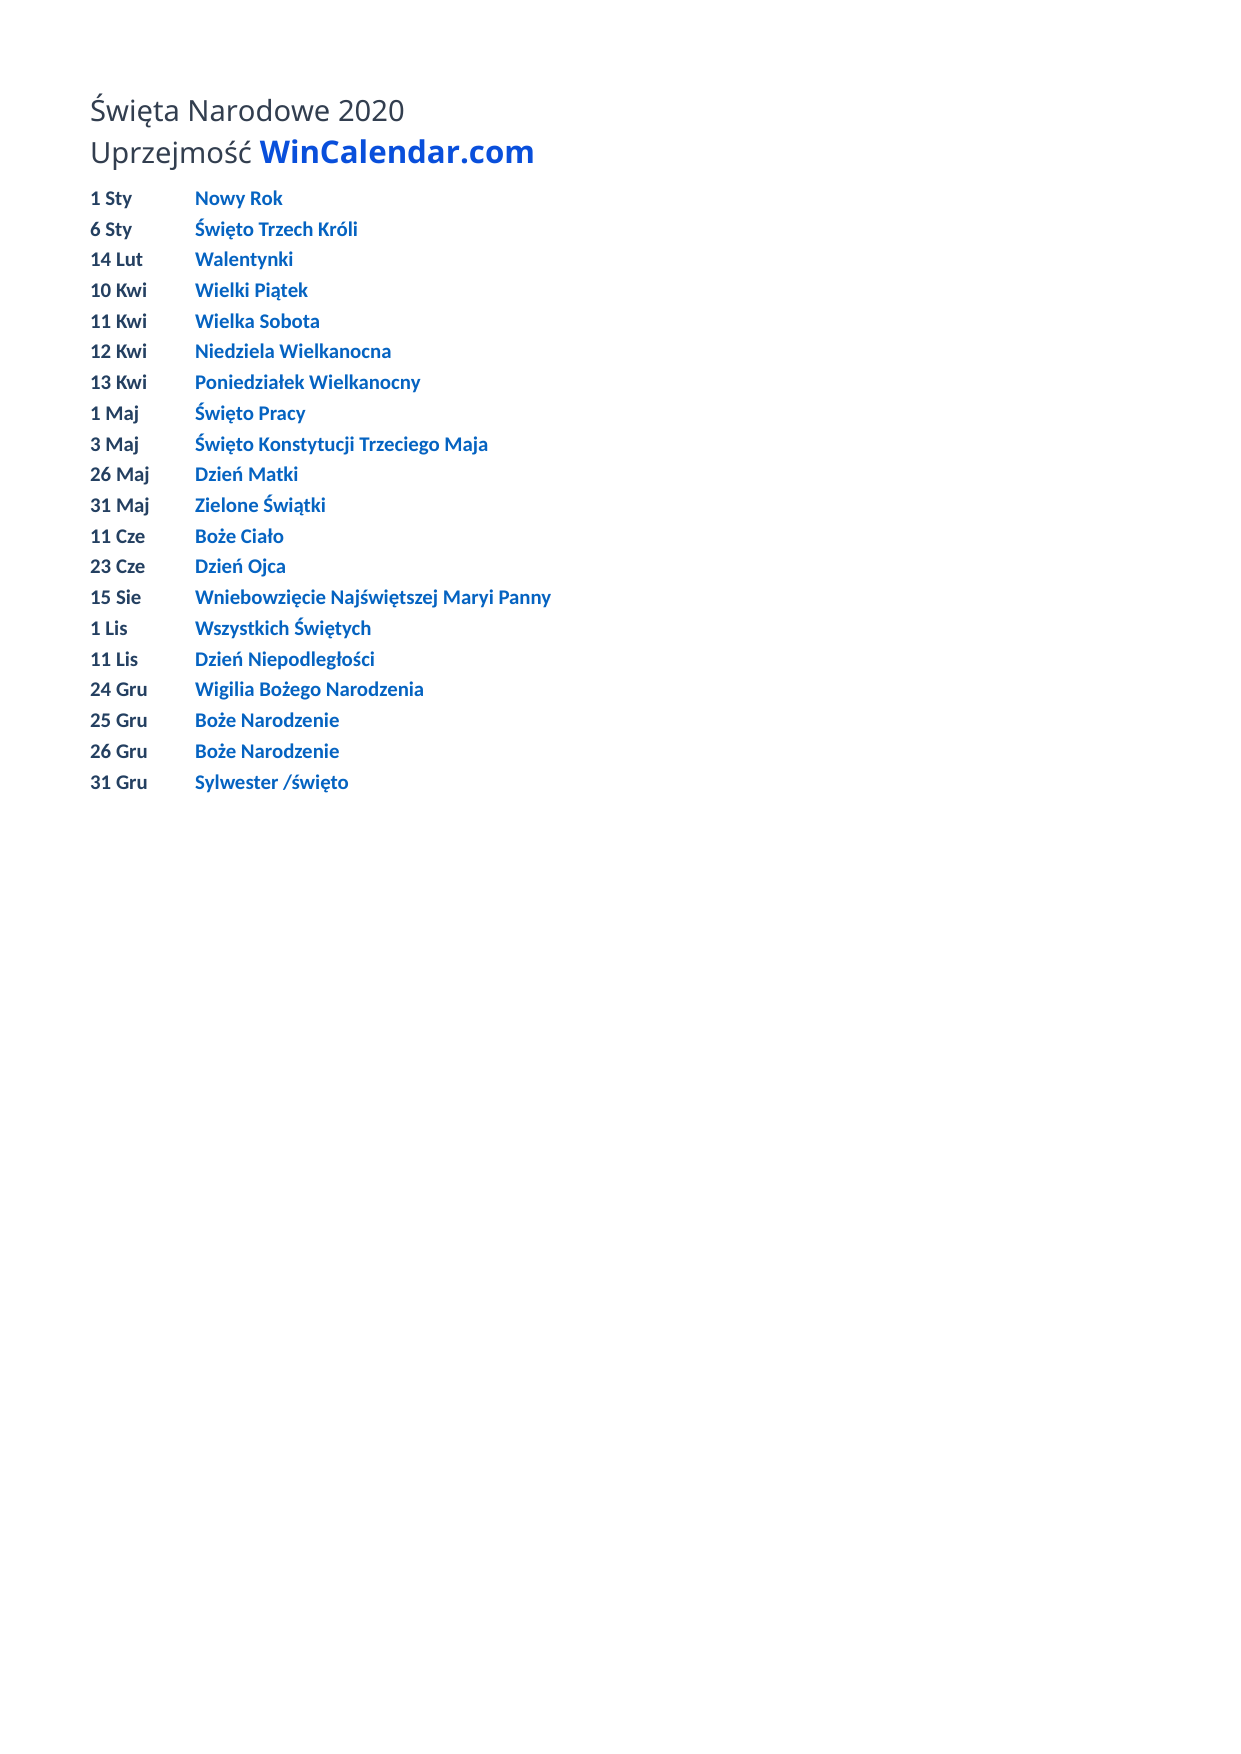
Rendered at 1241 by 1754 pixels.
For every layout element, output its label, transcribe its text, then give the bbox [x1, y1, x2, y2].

text 3 Maj Święto Konstytucji Trzeciego Maja [90, 435, 1150, 455]
text 1 Maj Święto Pracy [90, 404, 1150, 424]
text 24 Gru Wigilia Bożego Narodzenia [90, 681, 1150, 701]
text 1 Lis Wszystkich Świętych [90, 619, 1150, 639]
text 13 Kwi Poniedziałek Wielkanocny [90, 373, 1150, 394]
text 1 Sty Nowy Rok [90, 189, 1150, 209]
text 23 Cze Dzień Ojca [90, 558, 1150, 578]
text 26 Maj Dzień Matki [90, 466, 1150, 486]
text 11 Lis Dzień Niepodległości [90, 650, 1150, 670]
text 31 Maj Zielone Świątki [90, 496, 1150, 517]
text 12 Kwi Niedziela Wielkanocna [90, 343, 1150, 363]
text 10 Kwi Wielki Piątek [90, 281, 1150, 301]
text 6 Sty Święto Trzech Króli [90, 220, 1150, 240]
text 11 Kwi Wielka Sobota [90, 312, 1150, 332]
text 26 Gru Boże Narodzenie [90, 742, 1150, 762]
text 31 Gru Sylwester /święto [90, 773, 1150, 793]
text 25 Gru Boże Narodzenie [90, 711, 1150, 732]
subtitle Święta Narodowe 2020 Uprzejmość WinCalendar.com [90, 90, 1150, 172]
text 14 Lut Walentynki [90, 250, 1150, 271]
text 15 Sie Wniebowzięcie Najświętszej Maryi Panny [90, 588, 1150, 609]
text 11 Cze Boże Ciało [90, 527, 1150, 547]
